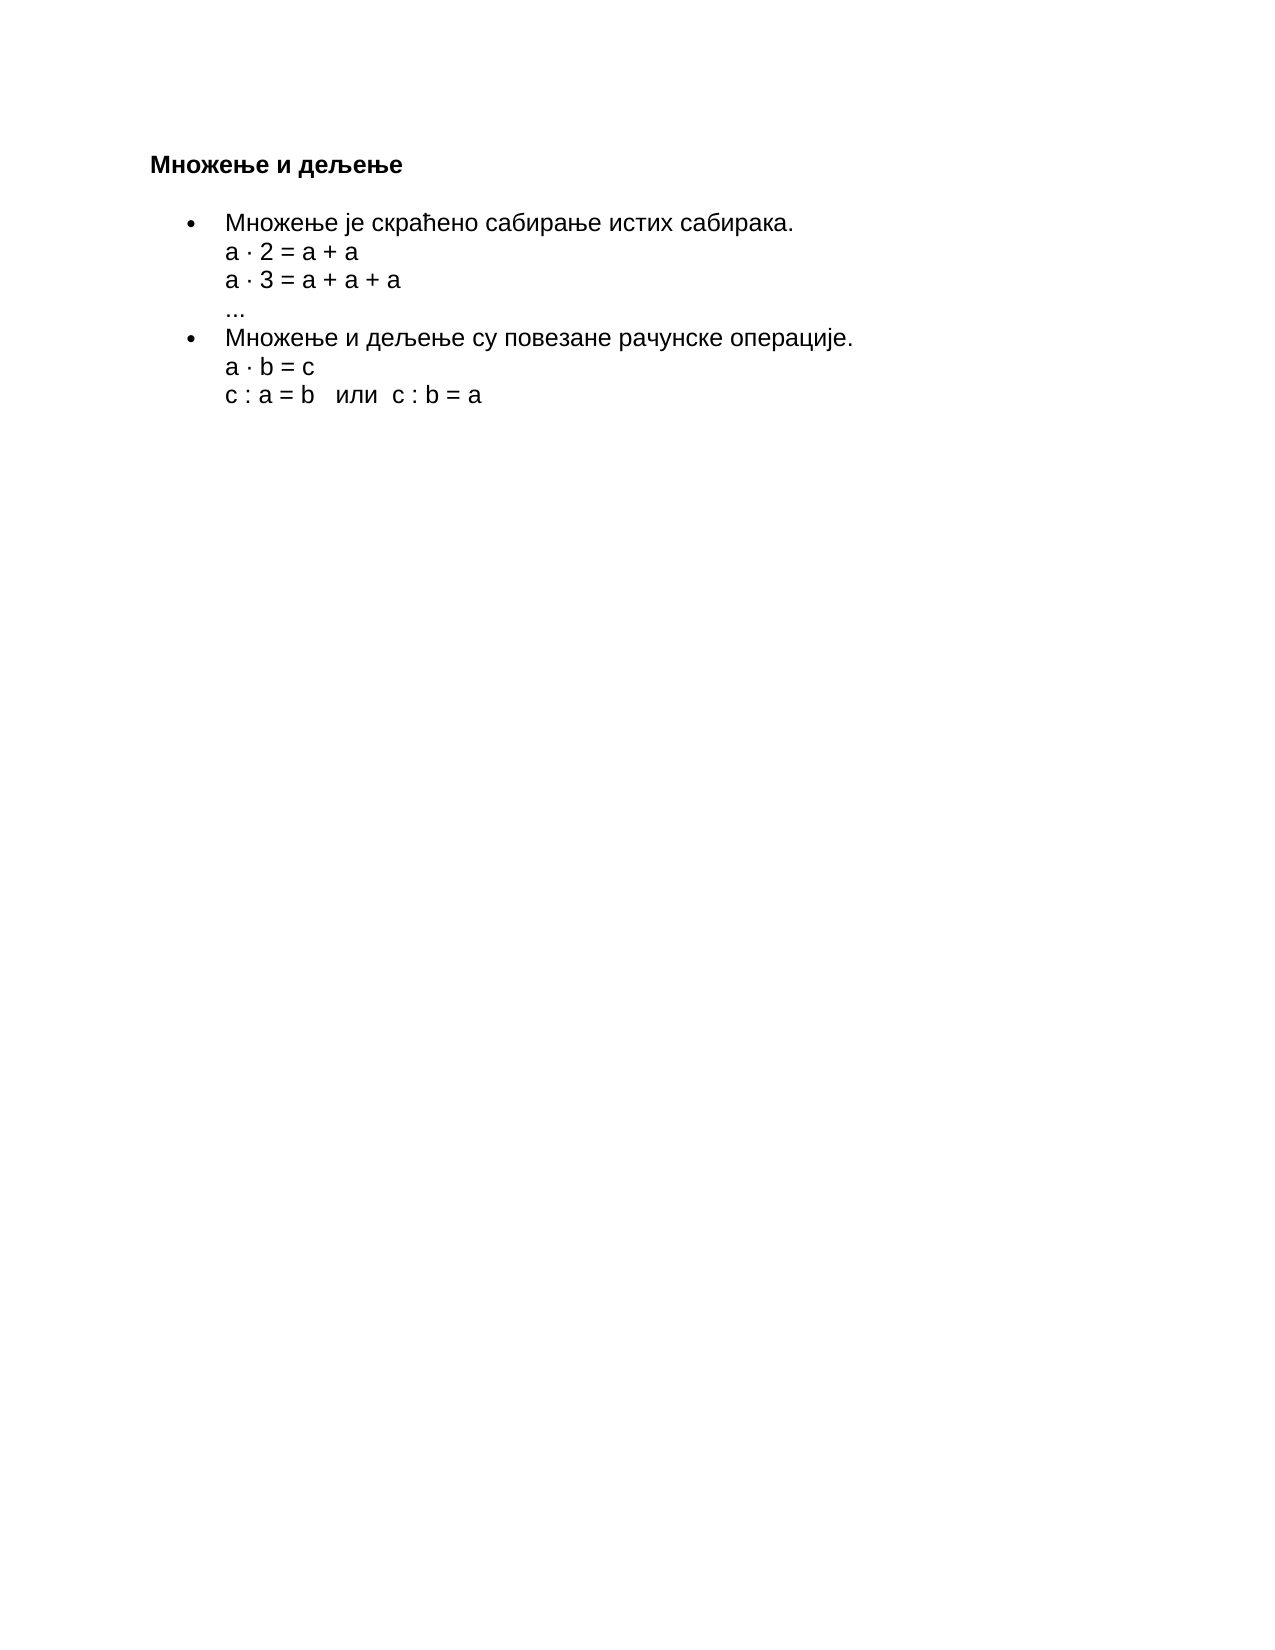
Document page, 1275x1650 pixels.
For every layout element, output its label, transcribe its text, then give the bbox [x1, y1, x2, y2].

list Множење и дељење су повезане рачунске операције. а ∙ b = c c : a = b или c : b = a [187, 323, 1125, 409]
text Множење и дељење [150, 150, 1125, 179]
list Множење је скраћено сабирање истих сабирака. а ∙ 2 = a + a а ∙ 3 = a + a + a ... [187, 208, 1125, 323]
